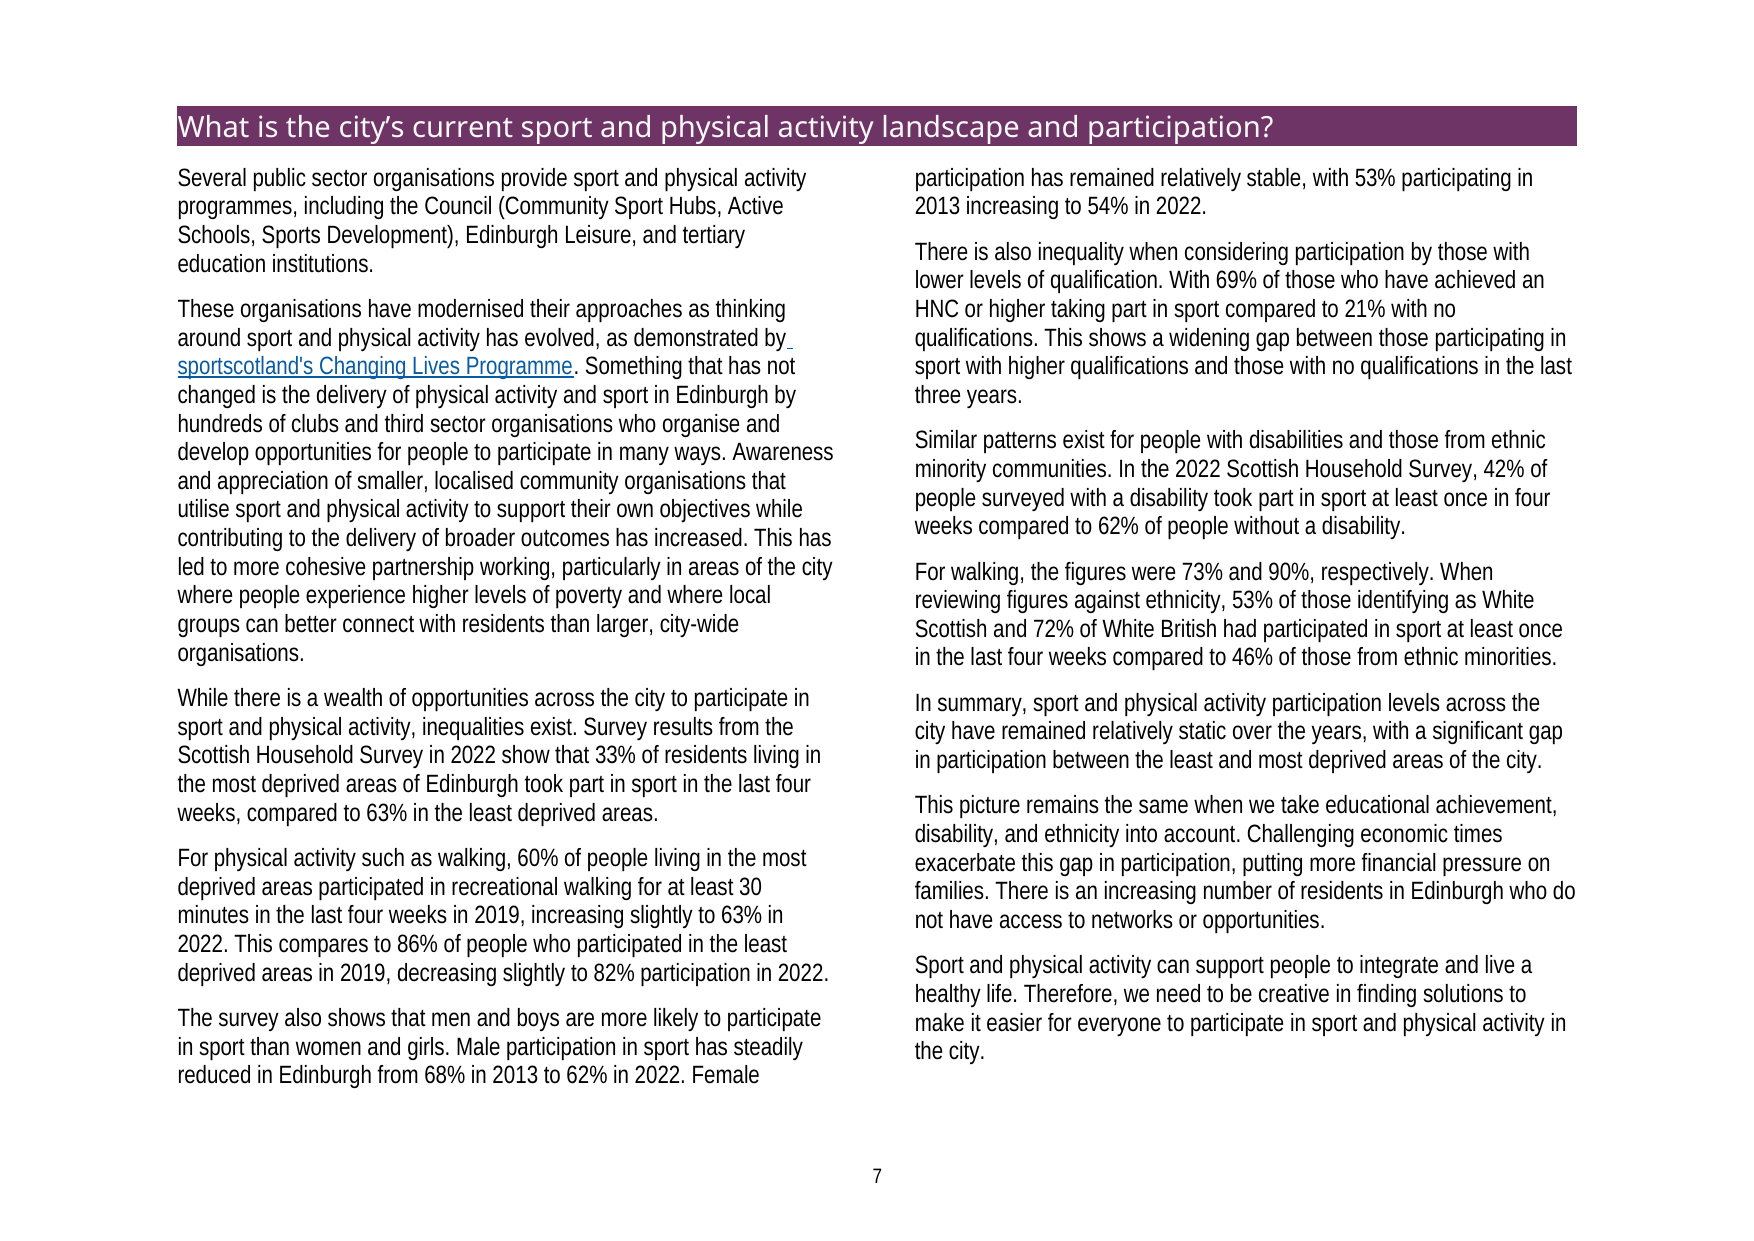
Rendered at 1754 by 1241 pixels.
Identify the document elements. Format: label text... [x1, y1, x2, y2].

subtitle What is the city’s current sport and physical activity landscape and participation? [177, 106, 1577, 146]
text These organisations have modernised their approaches as thinking around sport and physical activity has evolved, as demonstrated by sportscotland's Changing Lives Programme. Something that has not changed is the delivery of physical activity and sport in Edinburgh by hundreds of clubs and third sector organisations who organise and develop opportunities for people to participate in many ways. Awareness and appreciation of smaller, localised community organisations that utilise sport and physical activity to support their own objectives while contributing to the delivery of broader outcomes has increased. This has led to more cohesive partnership working, particularly in areas of the city where people experience higher levels of poverty and where local groups can better connect with residents than larger, city-wide organisations. [177, 294, 839, 666]
text There is also inequality when considering participation by those with lower levels of qualification. With 69% of those who have achieved an HNC or higher taking part in sport compared to 21% with no qualifications. This shows a widening gap between those participating in sport with higher qualifications and those with no qualifications in the last three years. [914, 237, 1577, 408]
text For physical activity such as walking, 60% of people living in the most deprived areas participated in recreational walking for at least 30 minutes in the last four weeks in 2019, increasing slightly to 63% in 2022. This compares to 86% of people who participated in the least deprived areas in 2019, decreasing slightly to 82% participation in 2022. [177, 843, 839, 986]
text Similar patterns exist for people with disabilities and those from ethnic minority communities. In the 2022 Scottish Household Survey, 42% of people surveyed with a disability took part in sport at least once in four weeks compared to 62% of people without a disability. [914, 425, 1577, 540]
text While there is a wealth of opportunities across the city to participate in sport and physical activity, inequalities exist. Survey results from the Scottish Household Survey in 2022 show that 33% of residents living in the most deprived areas of Edinburgh took part in sport in the last four weeks, compared to 63% in the least deprived areas. [177, 683, 839, 826]
text The survey also shows that men and boys are more likely to participate in sport than women and girls. Male participation in sport has steadily reduced in Edinburgh from 68% in 2013 to 62% in 2022. Female participation has remained relatively stable, with 53% participating in 2013 increasing to 54% in 2022. [177, 1003, 839, 1089]
text This picture remains the same when we take educational achievement, disability, and ethnicity into account. Challenging economic times exacerbate this gap in participation, putting more financial pressure on families. There is an increasing number of residents in Edinburgh who do not have access to networks or opportunities. [914, 790, 1577, 933]
text In summary, sport and physical activity participation levels across the city have remained relatively static over the years, with a significant gap in participation between the least and most deprived areas of the city. [914, 688, 1577, 774]
text For walking, the figures were 73% and 90%, respectively. When reviewing figures against ethnicity, 53% of those identifying as White Scottish and 72% of White British had participated in sport at least once in the last four weeks compared to 46% of those from ethnic minorities. [914, 556, 1577, 671]
text The survey also shows that men and boys are more likely to participate in sport than women and girls. Male participation in sport has steadily reduced in Edinburgh from 68% in 2013 to 62% in 2022. Female participation has remained relatively stable, with 53% participating in 2013 increasing to 54% in 2022. [914, 163, 1577, 220]
text Sport and physical activity can support people to integrate and live a healthy life. Therefore, we need to be creative in finding solutions to make it easier for everyone to participate in sport and physical activity in the city. [914, 950, 1577, 1065]
text Several public sector organisations provide sport and physical activity programmes, including the Council (Community Sport Hubs, Active Schools, Sports Development), Edinburgh Leisure, and tertiary education institutions. [177, 163, 839, 277]
